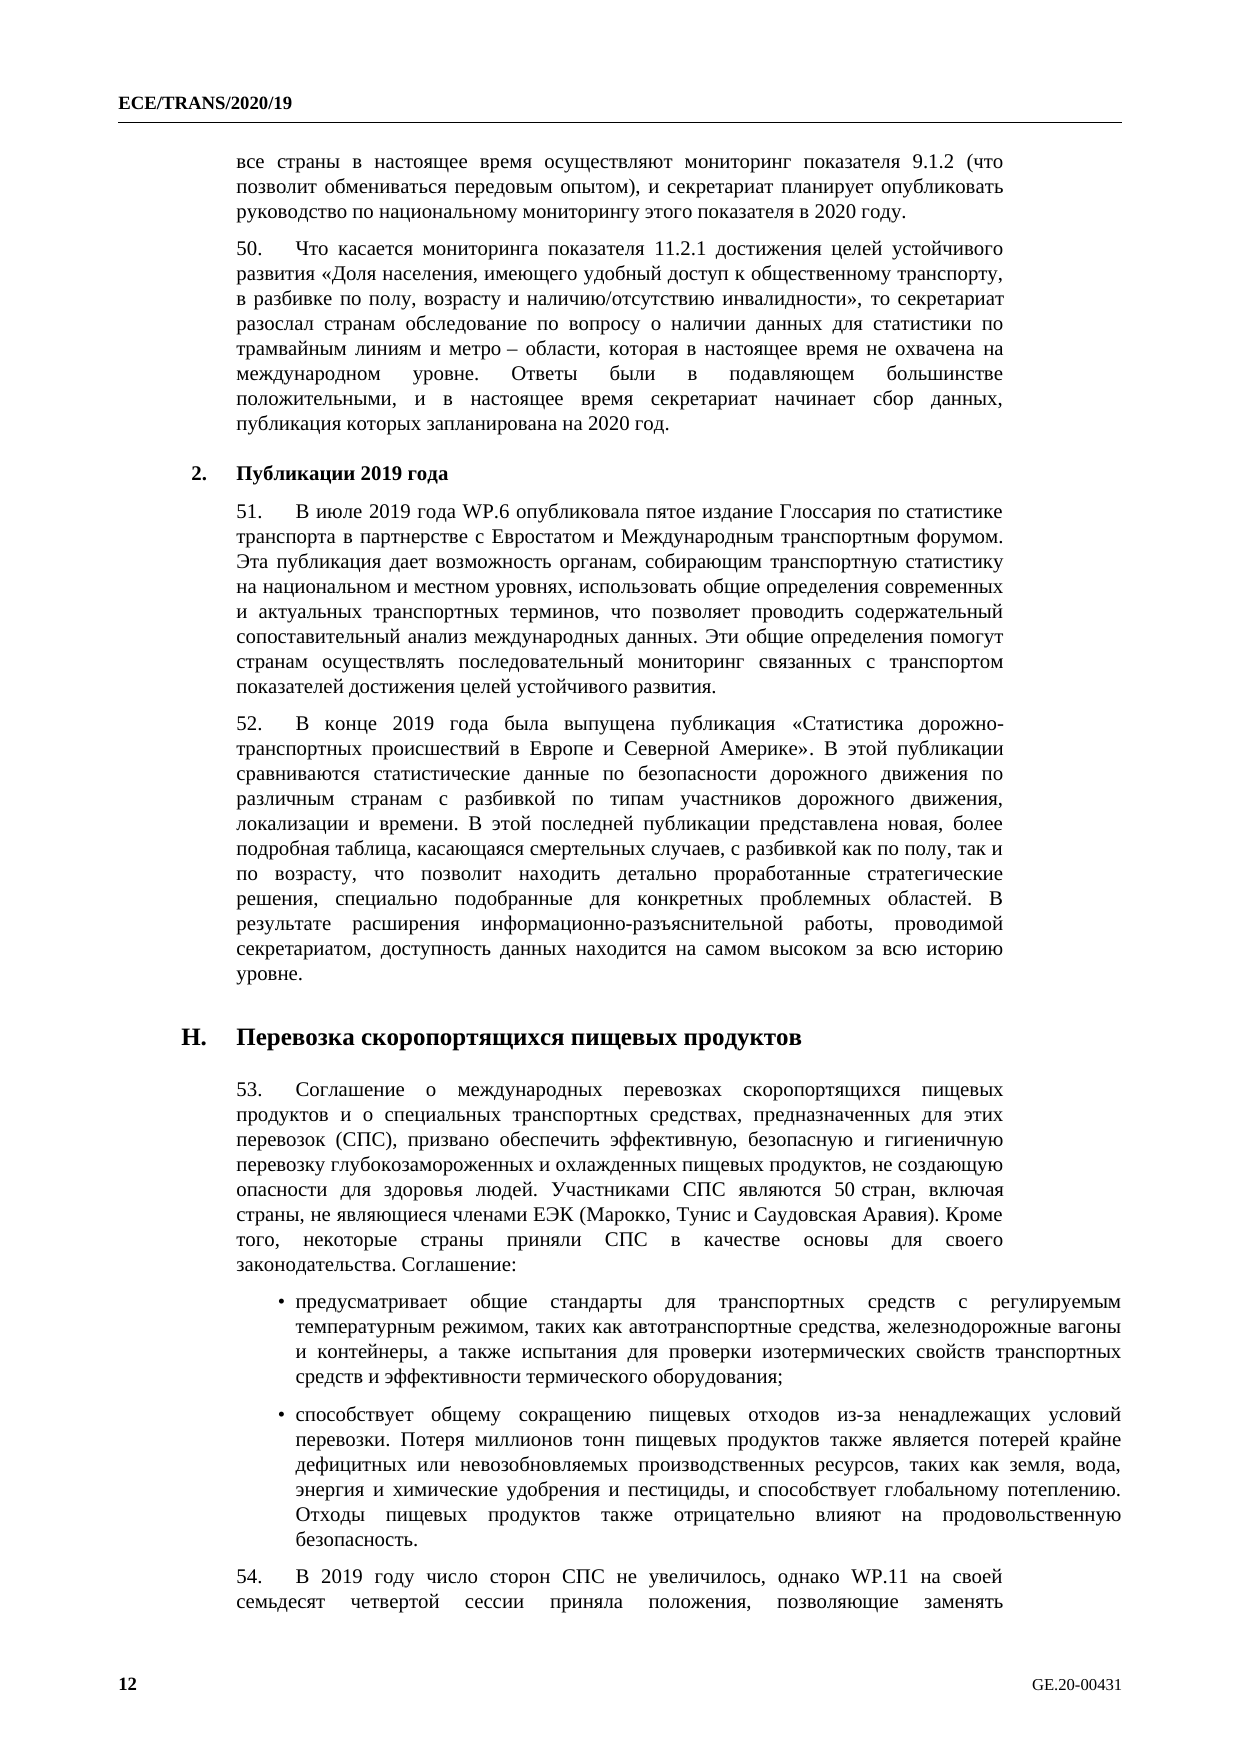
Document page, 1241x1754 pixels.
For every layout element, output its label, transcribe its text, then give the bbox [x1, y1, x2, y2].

text 2. Публикации 2019 года [118, 460, 1004, 485]
text 53. Соглашение о международных перевозках скоропортящихся пищевых продуктов и о специальных транспортных средствах, предназначенных для этих перевозок (СПС), призвано обеспечить эффективную, безопасную и гигиеничную перевозку глубокозамороженных и охлажденных пищевых продуктов, не создающую опасности для здоровья людей. Участниками СПС являются 50 стран, включая страны, не являющиеся членами ЕЭК (Марокко, Тунис и Саудовская Аравия). Кроме того, некоторые страны приняли СПС в качестве основы для своего законодательства. Соглашение: [236, 1076, 1004, 1276]
text предусматривает общие стандарты для транспортных средств с регулируемым температурным режимом, таких как автотранспортные средства, железнодорожные вагоны и контейнеры, а также испытания для проверки изотермических свойств транспортных средств и эффективности термического оборудования; [278, 1288, 1122, 1388]
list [236, 1563, 1004, 1613]
text способствует общему сокращению пищевых отходов из-за ненадлежащих условий перевозки. Потеря миллионов тонн пищевых продуктов также является потерей крайне дефицитных или невозобновляемых производственных ресурсов, таких как земля, вода, энергия и химические удобрения и пестициды, и способствует глобальному потеплению. Отходы пищевых продуктов также отрицательно влияют на продовольственную безопасность. [278, 1401, 1122, 1551]
text H. Перевозка скоропортящихся пищевых продуктов [118, 1023, 1004, 1051]
text 50. Что касается мониторинга показателя 11.2.1 достижения целей устойчивого развития «Доля населения, имеющего удобный доступ к общественному транспорту, в разбивке по полу, возрасту и наличию/отсутствию инвалидности», то секретариат разослал странам обследование по вопросу о наличии данных для статистики по трамвайным линиям и метро – области, которая в настоящее время не охвачена на международном уровне. Ответы были в подавляющем большинстве положительными, и в настоящее время секретариат начинает сбор данных, публикация которых запланирована на 2020 год. [236, 235, 1004, 435]
text 52. В конце 2019 года была выпущена публикация «Статистика дорожно-транспортных происшествий в Европе и Северной Америке». В этой публикации сравниваются статистические данные по безопасности дорожного движения по различным странам с разбивкой по типам участников дорожного движения, локализации и времени. В этой последней публикации представлена новая, более подробная таблица, касающаяся смертельных случаев, с разбивкой как по полу, так и по возрасту, что позволит находить детально проработанные стратегические решения, специально подобранные для конкретных проблемных областей. В результате расширения информационно-разъяснительной работы, проводимой секретариатом, доступность данных находится на самом высоком за всю историю уровне. [236, 710, 1004, 985]
text 51. В июле 2019 года WP.6 опубликовала пятое издание Глоссария по статистике транспорта в партнерстве с Евростатом и Международным транспортным форумом. Эта публикация дает возможность органам, собирающим транспортную статистику на национальном и местном уровнях, использовать общие определения современных и актуальных транспортных терминов, что позволяет проводить содержательный сопоставительный анализ международных данных. Эти общие определения помогут странам осуществлять последовательный мониторинг связанных с транспортом показателей достижения целей устойчивого развития. [236, 498, 1004, 698]
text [236, 148, 1004, 223]
